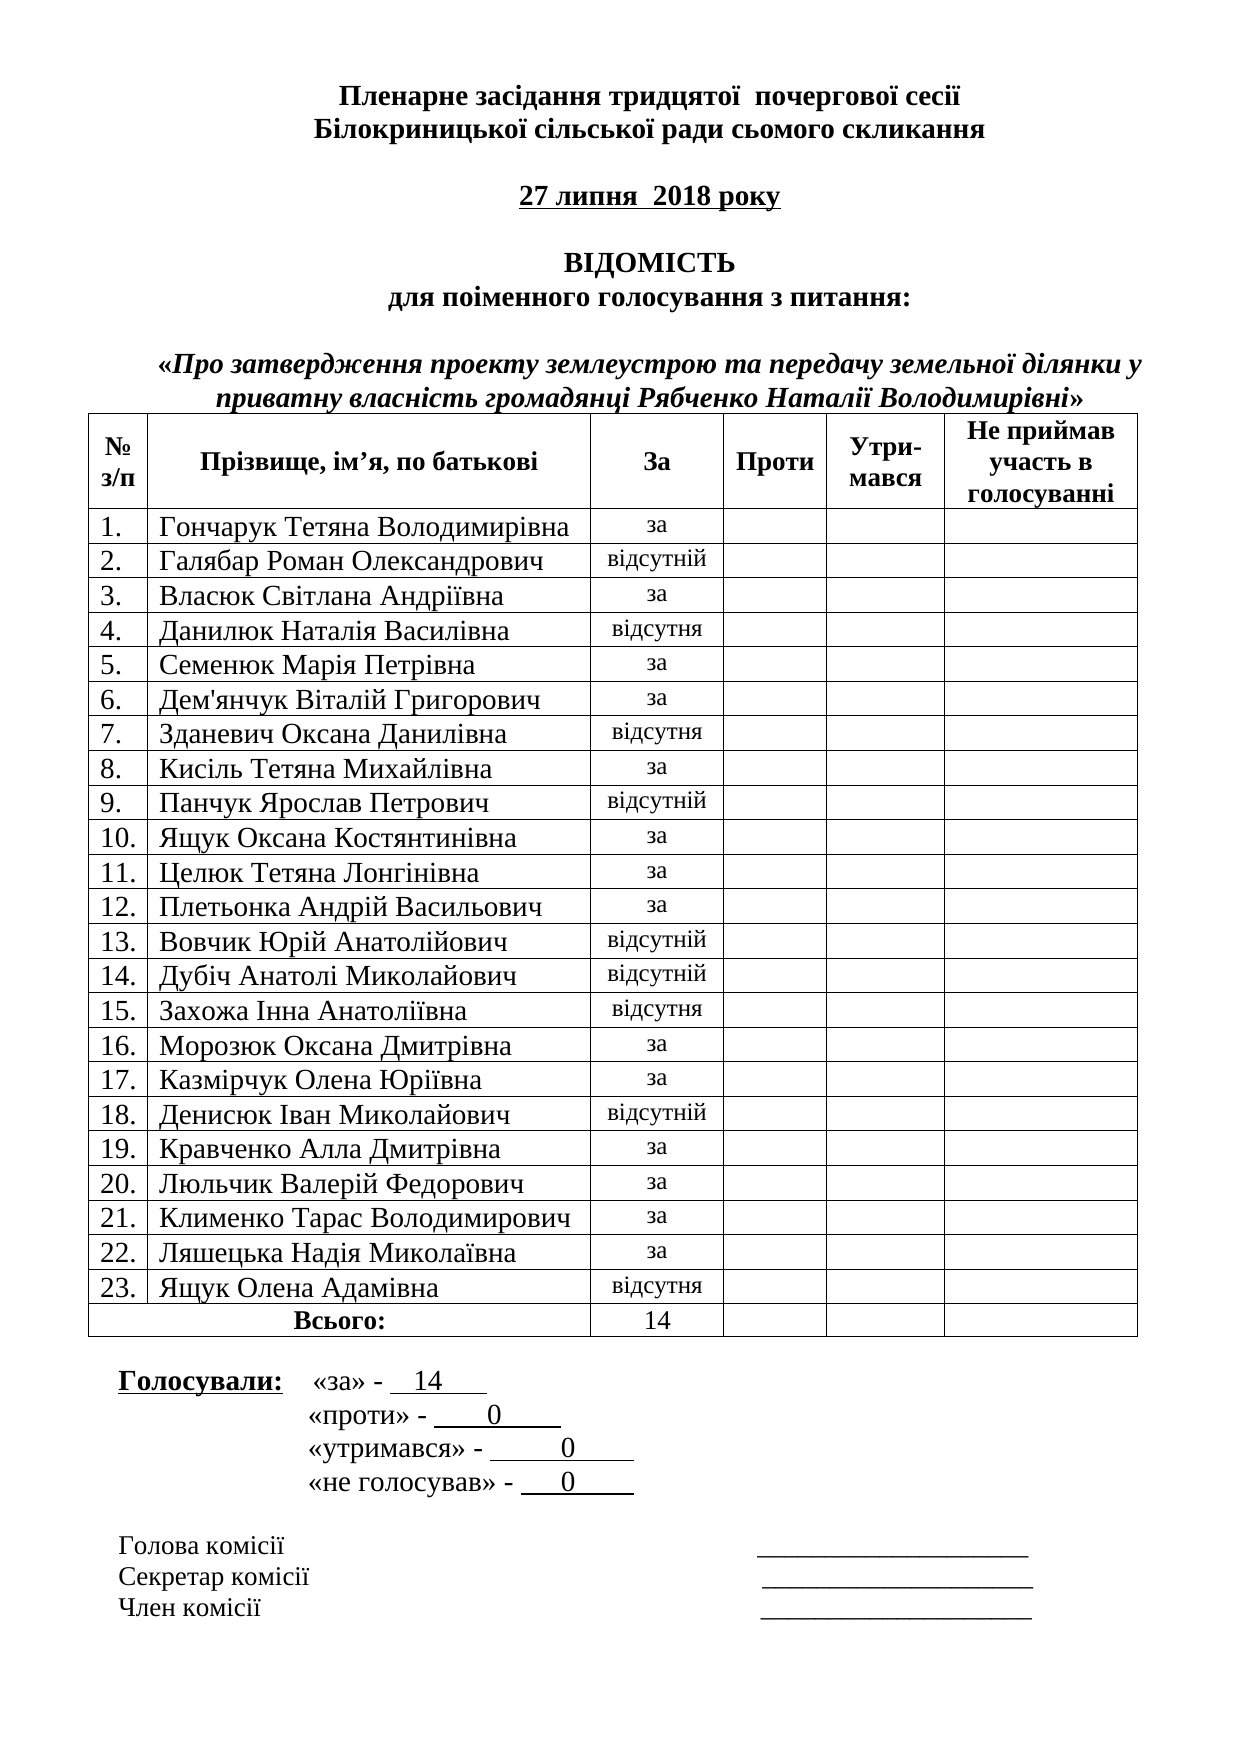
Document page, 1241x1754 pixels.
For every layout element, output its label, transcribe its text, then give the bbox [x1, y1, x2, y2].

table_cell [945, 1097, 1137, 1130]
table_cell Галябар Роман Олександрович [148, 544, 590, 577]
table_cell [827, 647, 944, 681]
table_cell [945, 1201, 1137, 1234]
table_cell за [591, 751, 723, 784]
table_cell відсутня [591, 613, 723, 646]
table_cell за [591, 855, 723, 888]
table_cell Ящук Оксана Костянтинівна [148, 820, 590, 854]
table_cell 2. [89, 544, 147, 577]
table_cell [827, 682, 944, 715]
table_cell за [591, 682, 723, 715]
text ВІДОМІСТЬ [118, 212, 1181, 279]
table_cell 7. [89, 716, 147, 750]
table_cell за [591, 1028, 723, 1061]
table_cell відсутня [591, 993, 723, 1027]
table_cell [945, 682, 1137, 715]
table_cell [724, 647, 826, 681]
text «не голосував» - 0 [118, 1464, 1181, 1498]
table_header Прізвище, ім’я, по батькові [148, 414, 590, 508]
table_cell відсутня [591, 1270, 723, 1303]
table_cell [945, 1131, 1137, 1165]
table_cell [724, 1062, 826, 1096]
table_cell 18. [89, 1097, 147, 1130]
table_cell [827, 716, 944, 750]
text «Про затвердження проекту землеустрою та передачу земельної ділянки у приватну власність громадянці Рябченко Наталії Володимирівні» [118, 346, 1181, 413]
table_cell 21. [89, 1201, 147, 1234]
table_cell [724, 1028, 826, 1061]
table_cell [945, 1270, 1137, 1303]
table_cell [945, 889, 1137, 923]
table_header Не приймав участь в голосуванні [945, 414, 1137, 508]
table_cell 8. [89, 751, 147, 784]
table_cell [827, 1062, 944, 1096]
table_cell Целюк Тетяна Лонгінівна [148, 855, 590, 888]
table_cell Вовчик Юрій Анатолійович [148, 924, 590, 957]
table_cell [945, 1166, 1137, 1199]
text «утримався» - 0 [118, 1431, 1181, 1464]
table_cell 19. [89, 1131, 147, 1165]
text Білокриницької сільської ради сьомого скликання [118, 111, 1181, 145]
table_cell [945, 716, 1137, 750]
table_cell [724, 613, 826, 646]
table_cell [724, 544, 826, 577]
table_cell 14. [89, 959, 147, 992]
table_cell [827, 959, 944, 992]
table_cell за [591, 647, 723, 681]
table_cell за [591, 578, 723, 612]
table_cell [724, 578, 826, 612]
table_cell [724, 1166, 826, 1199]
table_header За [591, 414, 723, 508]
table_cell Ящук Олена Адамівна [148, 1270, 590, 1303]
table_cell [827, 1097, 944, 1130]
table_cell [724, 509, 826, 542]
table_cell Кравченко Алла Дмитрівна [148, 1131, 590, 1165]
text «проти» - 0 [118, 1397, 1181, 1431]
table_cell Зданевич Оксана Данилівна [148, 716, 590, 750]
table_cell [724, 1304, 826, 1336]
table_cell [945, 855, 1137, 888]
table_cell [827, 751, 944, 784]
table_header Утри-мався [827, 414, 944, 508]
table_cell [827, 1131, 944, 1165]
table_cell [724, 1131, 826, 1165]
table_cell 13. [89, 924, 147, 957]
table_cell [827, 993, 944, 1027]
table_cell [945, 993, 1137, 1027]
table_cell [827, 1235, 944, 1269]
table_cell [827, 820, 944, 854]
table_cell 12. [89, 889, 147, 923]
table_cell 1. [89, 509, 147, 542]
table_cell [945, 509, 1137, 542]
table_cell 16. [89, 1028, 147, 1061]
table_cell 3. [89, 578, 147, 612]
table_cell Казмірчук Олена Юріївна [148, 1062, 590, 1096]
table_cell [945, 786, 1137, 819]
table_cell Власюк Світлана Андріївна [148, 578, 590, 612]
table_cell 23. [89, 1270, 147, 1303]
table_cell Дем'янчук Віталій Григорович [148, 682, 590, 715]
table_cell [945, 751, 1137, 784]
text для поіменного голосування з питання: [118, 279, 1181, 313]
table_cell [945, 578, 1137, 612]
table_cell [724, 786, 826, 819]
table_cell [827, 1270, 944, 1303]
table_cell 11. [89, 855, 147, 888]
table_cell [945, 1235, 1137, 1269]
table_cell [724, 993, 826, 1027]
table_cell [724, 924, 826, 957]
table_cell [827, 1166, 944, 1199]
table_cell [827, 1028, 944, 1061]
table_cell 14 [591, 1304, 723, 1336]
table_cell [724, 682, 826, 715]
table_cell за [591, 1201, 723, 1234]
table_cell Захожа Інна Анатоліївна [148, 993, 590, 1027]
table_cell [724, 1270, 826, 1303]
table_cell [724, 1201, 826, 1234]
table_cell Семенюк Марія Петрівна [148, 647, 590, 681]
table_cell [945, 959, 1137, 992]
table_cell [724, 716, 826, 750]
table_cell за [591, 1062, 723, 1096]
table_cell 5. [89, 647, 147, 681]
table_cell [827, 855, 944, 888]
text Пленарне засідання тридцятої почергової сесії [118, 78, 1181, 111]
table_cell Дубіч Анатолі Миколайович [148, 959, 590, 992]
text Член комісії ____________________ [118, 1591, 1181, 1622]
table_cell Ляшецька Надія Миколаївна [148, 1235, 590, 1269]
table_cell [945, 924, 1137, 957]
table_cell за [591, 889, 723, 923]
table_cell за [591, 1166, 723, 1199]
table_cell відсутній [591, 786, 723, 819]
table_cell Всього: [89, 1304, 590, 1336]
table_cell відсутній [591, 959, 723, 992]
table_cell [724, 820, 826, 854]
table_cell відсутній [591, 924, 723, 957]
table_cell Денисюк Іван Миколайович [148, 1097, 590, 1130]
table_cell [724, 1235, 826, 1269]
table_cell [724, 959, 826, 992]
text Голосували: «за» - 14 [118, 1363, 1181, 1397]
table_cell 10. [89, 820, 147, 854]
table_cell за [591, 509, 723, 542]
table_cell [827, 924, 944, 957]
table_cell Данилюк Наталія Василівна [148, 613, 590, 646]
table_cell 22. [89, 1235, 147, 1269]
table_cell [945, 544, 1137, 577]
table_cell [827, 509, 944, 542]
table_cell відсутній [591, 544, 723, 577]
table_header Проти [724, 414, 826, 508]
table_header № з/п [89, 414, 147, 508]
table_cell [724, 855, 826, 888]
table_cell Гончарук Тетяна Володимирівна [148, 509, 590, 542]
table_cell відсутня [591, 716, 723, 750]
table_cell [827, 613, 944, 646]
table_cell [945, 1304, 1137, 1336]
table_cell Панчук Ярослав Петрович [148, 786, 590, 819]
table_cell [945, 613, 1137, 646]
table_cell [945, 647, 1137, 681]
table_cell Люльчик Валерій Федорович [148, 1166, 590, 1199]
table_cell 9. [89, 786, 147, 819]
table_cell 6. [89, 682, 147, 715]
table_cell 4. [89, 613, 147, 646]
table_cell за [591, 1235, 723, 1269]
table_cell [827, 889, 944, 923]
table_cell Клименко Тарас Володимирович [148, 1201, 590, 1234]
text 27 липня 2018 року [118, 178, 1181, 212]
table_cell 20. [89, 1166, 147, 1199]
table_cell [827, 1304, 944, 1336]
table_cell [945, 1062, 1137, 1096]
table_cell [724, 1097, 826, 1130]
table_cell за [591, 820, 723, 854]
table_cell [724, 889, 826, 923]
text Секретар комісії ____________________ [118, 1560, 1181, 1591]
table_cell за [591, 1131, 723, 1165]
text Голова комісії ____________________ [118, 1529, 1181, 1560]
table_cell 17. [89, 1062, 147, 1096]
table_cell [945, 1028, 1137, 1061]
table_cell [945, 820, 1137, 854]
table_cell [827, 544, 944, 577]
table_cell 15. [89, 993, 147, 1027]
table_cell відсутній [591, 1097, 723, 1130]
table_cell Плетьонка Андрій Васильович [148, 889, 590, 923]
table_cell [724, 751, 826, 784]
table_cell Кисіль Тетяна Михайлівна [148, 751, 590, 784]
table_cell Морозюк Оксана Дмитрівна [148, 1028, 590, 1061]
table_cell [827, 1201, 944, 1234]
table_cell [827, 786, 944, 819]
table_cell [827, 578, 944, 612]
